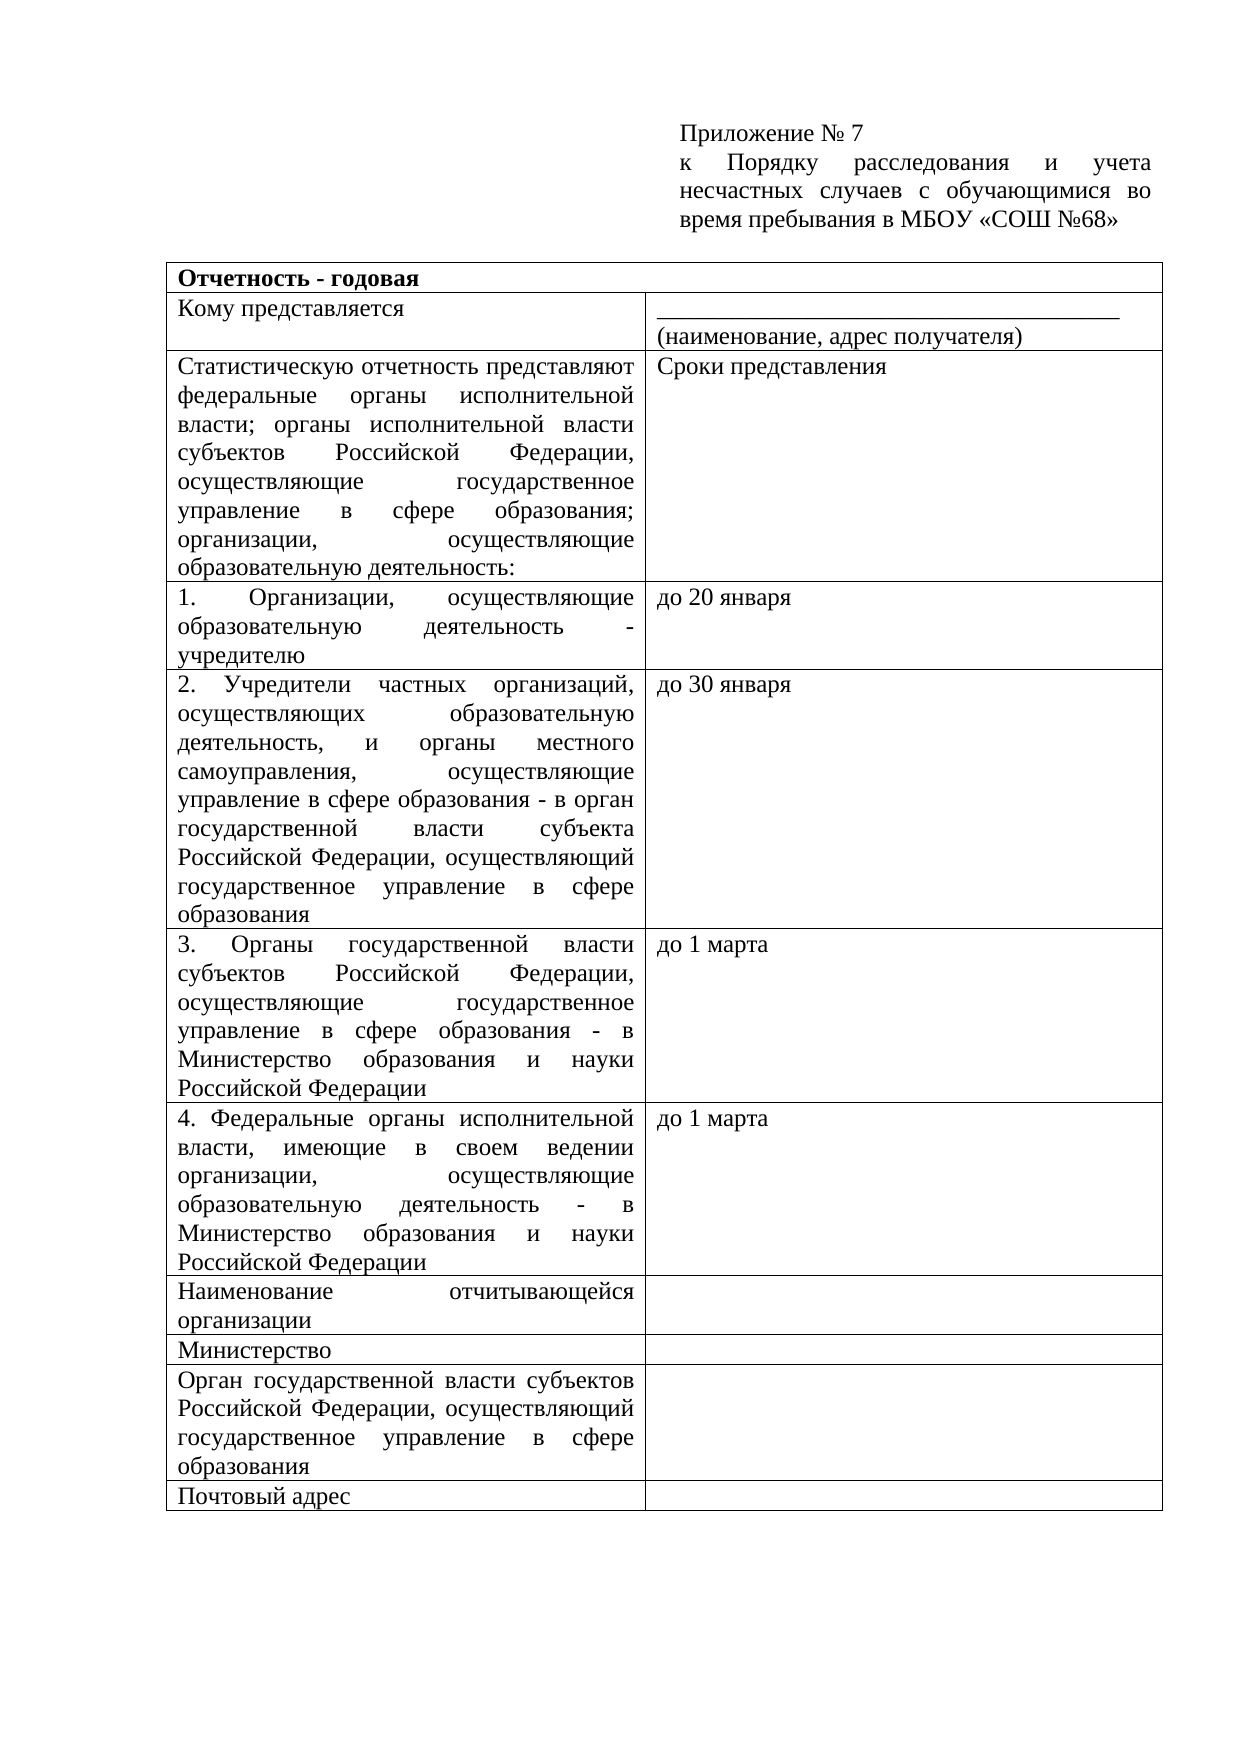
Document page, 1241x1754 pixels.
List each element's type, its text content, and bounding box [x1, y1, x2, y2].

table_header Отчетность - годовая [167, 263, 1162, 292]
table_cell 4. Федеральные органы исполнительной власти, имеющие в своем ведении организации, осуществляющие образовательную деятельность - в Министерство образования и науки Российской Федерации [167, 1103, 645, 1275]
table_cell Министерство [167, 1335, 645, 1364]
table_cell 3. Органы государственной власти субъектов Российской Федерации, осуществляющие государственное управление в сфере образования - в Министерство образования и науки Российской Федерации [167, 929, 645, 1102]
text Приложение № 7 [679, 118, 1152, 147]
table_cell до 1 марта [646, 1103, 1162, 1275]
text к Порядку расследования и учета несчастных случаев с обучающимися во время пребывания в МБОУ «СОШ №68» [679, 147, 1152, 233]
table_cell [646, 1335, 1162, 1364]
table_cell 2. Учредители частных организаций, осуществляющих образовательную деятельность, и органы местного самоуправления, осуществляющие управление в сфере образования - в орган государственной власти субъекта Российской Федерации, осуществляющий государственное управление в сфере образования [167, 670, 645, 928]
table_cell Почтовый адрес [167, 1481, 645, 1509]
table_cell до 1 марта [646, 929, 1162, 1102]
table_cell Статистическую отчетность представляют федеральные органы исполнительной власти; органы исполнительной власти субъектов Российской Федерации, осуществляющие государственное управление в сфере образования; организации, осуществляющие образовательную деятельность: [167, 351, 645, 581]
table_cell _____________________________________ (наименование, адрес получателя) [646, 293, 1162, 350]
table_cell до 20 января [646, 582, 1162, 668]
table_cell [646, 1365, 1162, 1480]
table_cell до 30 января [646, 670, 1162, 928]
table_cell Кому представляется [167, 293, 645, 350]
table_cell [646, 1276, 1162, 1334]
table_cell [646, 1481, 1162, 1509]
table_cell Наименование отчитывающейся организации [167, 1276, 645, 1334]
table_cell Орган государственной власти субъектов Российской Федерации, осуществляющий государственное управление в сфере образования [167, 1365, 645, 1480]
table_cell 1. Организации, осуществляющие образовательную деятельность - учредителю [167, 582, 645, 668]
table_cell Сроки представления [646, 351, 1162, 581]
